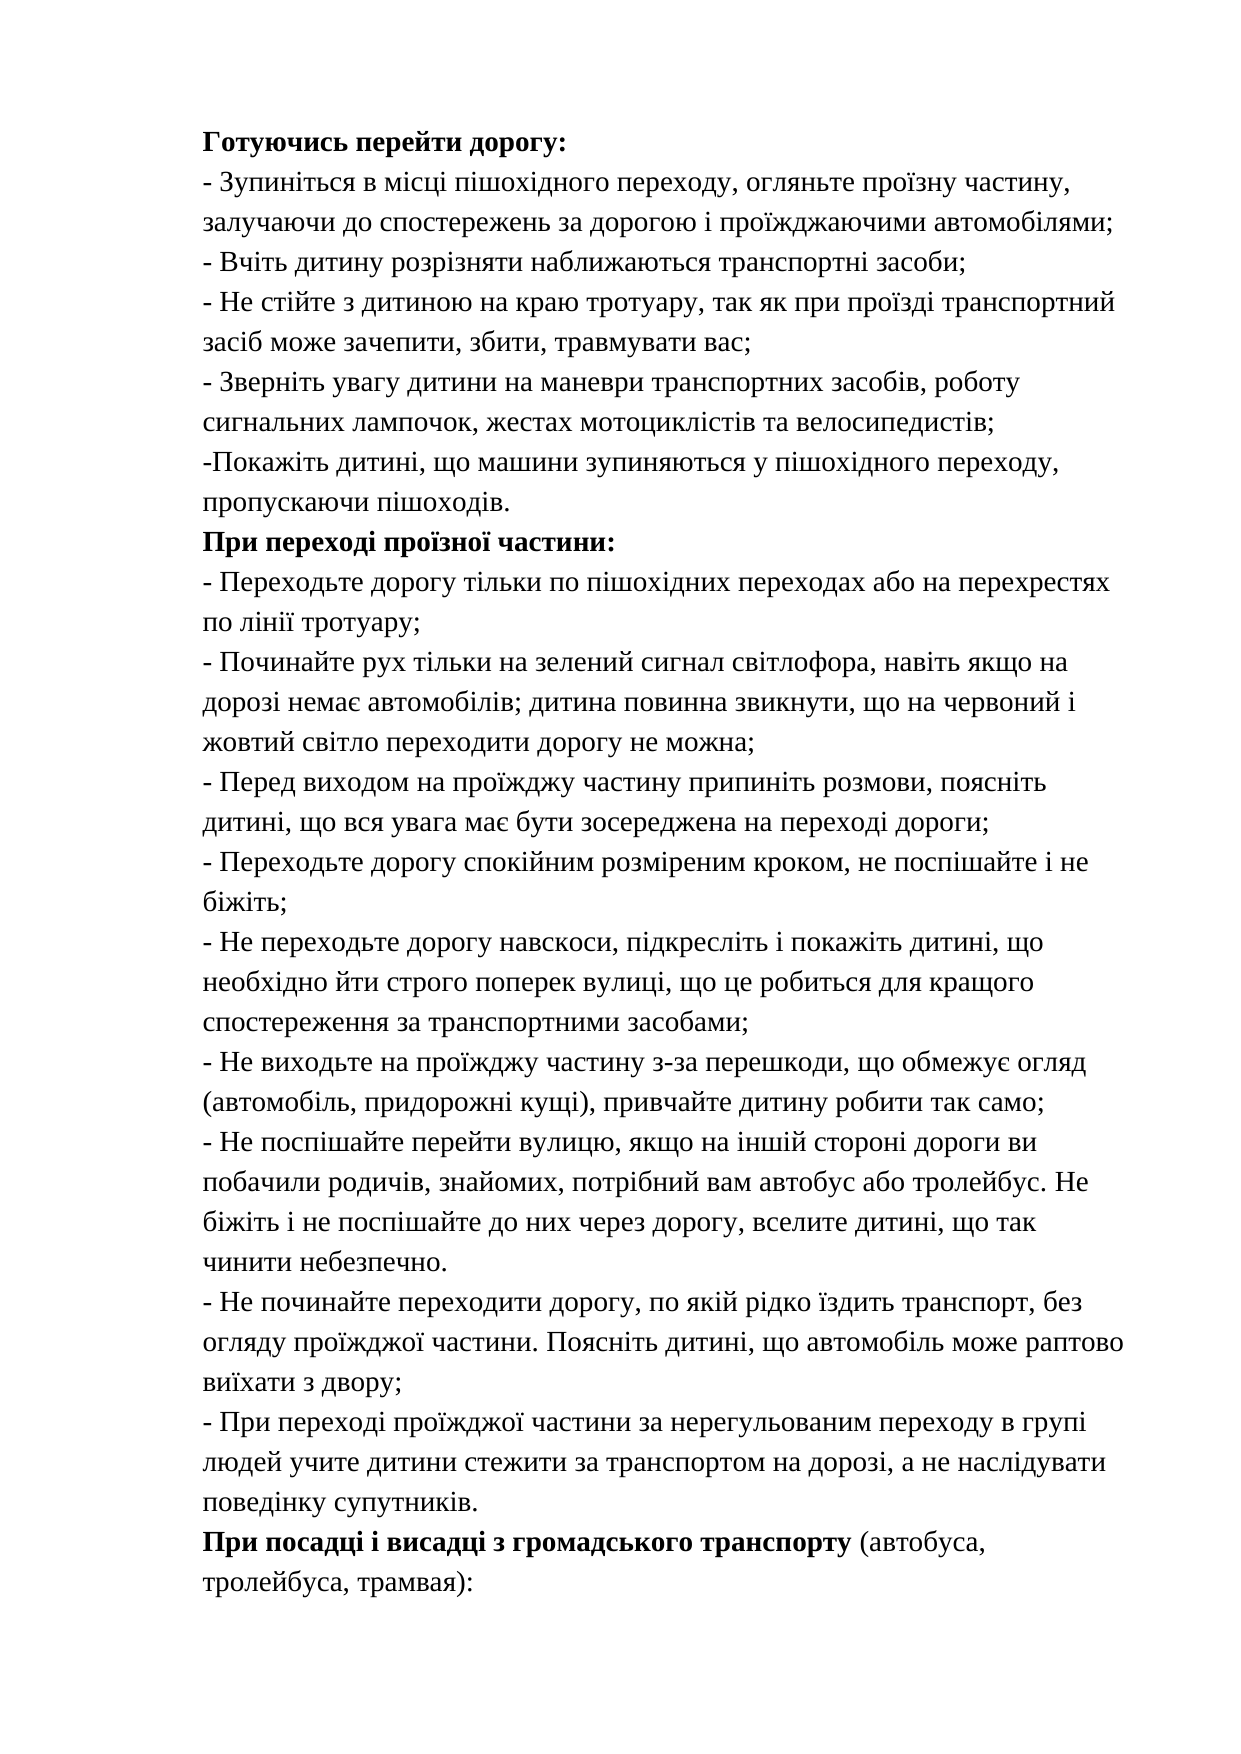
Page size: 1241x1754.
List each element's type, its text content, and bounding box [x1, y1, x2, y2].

text - Не стійте з дитиною на краю тротуару, так як при проїзді транспортний засіб може зачепити, збити, травмувати вас; [202, 278, 1127, 358]
text - При переході проїжджої частини за нерегульованим переходу в групі людей учите дитини стежити за транспортом на дорозі, а не наслідувати поведінку супутників. [202, 1398, 1127, 1518]
text - Не починайте переходити дорогу, по якій рідко їздить транспорт, без огляду проїжджої частини. Поясніть дитині, що автомобіль може раптово виїхати з двору; [202, 1278, 1127, 1398]
text - Не виходьте на проїжджу частину з-за перешкоди, що обмежує огляд (автомобіль, придорожні кущі), привчайте дитину робити так само; [202, 1038, 1127, 1118]
text - Перед виходом на проїжджу частину припиніть розмови, поясніть дитині, що вся увага має бути зосереджена на переході дороги; [202, 758, 1127, 838]
text При переході проїзної частини: [202, 518, 1127, 558]
text При посадці і висадці з громадського транспорту (автобуса, тролейбуса, трамвая): [202, 1518, 1127, 1598]
text - Не переходьте дорогу навскоси, підкресліть і покажіть дитині, що необхідно йти строго поперек вулиці, що це робиться для кращого спостереження за транспортними засобами; [202, 918, 1127, 1038]
text - Зверніть увагу дитини на маневри транспортних засобів, роботу сигнальних лампочок, жестах мотоциклістів та велосипедистів; [202, 358, 1127, 438]
text - Вчіть дитину розрізняти наближаються транспортні засоби; [202, 238, 1127, 278]
text - Не поспішайте перейти вулицю, якщо на іншій стороні дороги ви побачили родичів, знайомих, потрібний вам автобус або тролейбус. Не біжіть і не поспішайте до них через дорогу, вселите дитині, що так чинити небезпечно. [202, 1118, 1127, 1278]
text - Починайте рух тільки на зелений сигнал світлофора, навіть якщо на дорозі немає автомобілів; дитина повинна звикнути, що на червоний і жовтий світло переходити дорогу не можна; [202, 638, 1127, 758]
text - Переходьте дорогу спокійним розміреним кроком, не поспішайте і не біжіть; [202, 838, 1127, 918]
text -Покажіть дитині, що машини зупиняються у пішохідного переходу, пропускаючи пішоходів. [202, 438, 1127, 518]
text - Переходьте дорогу тільки по пішохідних переходах або на перехрестях по лінії тротуару; [202, 558, 1127, 638]
text - Зупиніться в місці пішохідного переходу, огляньте проїзну частину, залучаючи до спостережень за дорогою і проїжджаючими автомобілями; [202, 158, 1127, 238]
text Готуючись перейти дорогу: [202, 118, 1127, 158]
